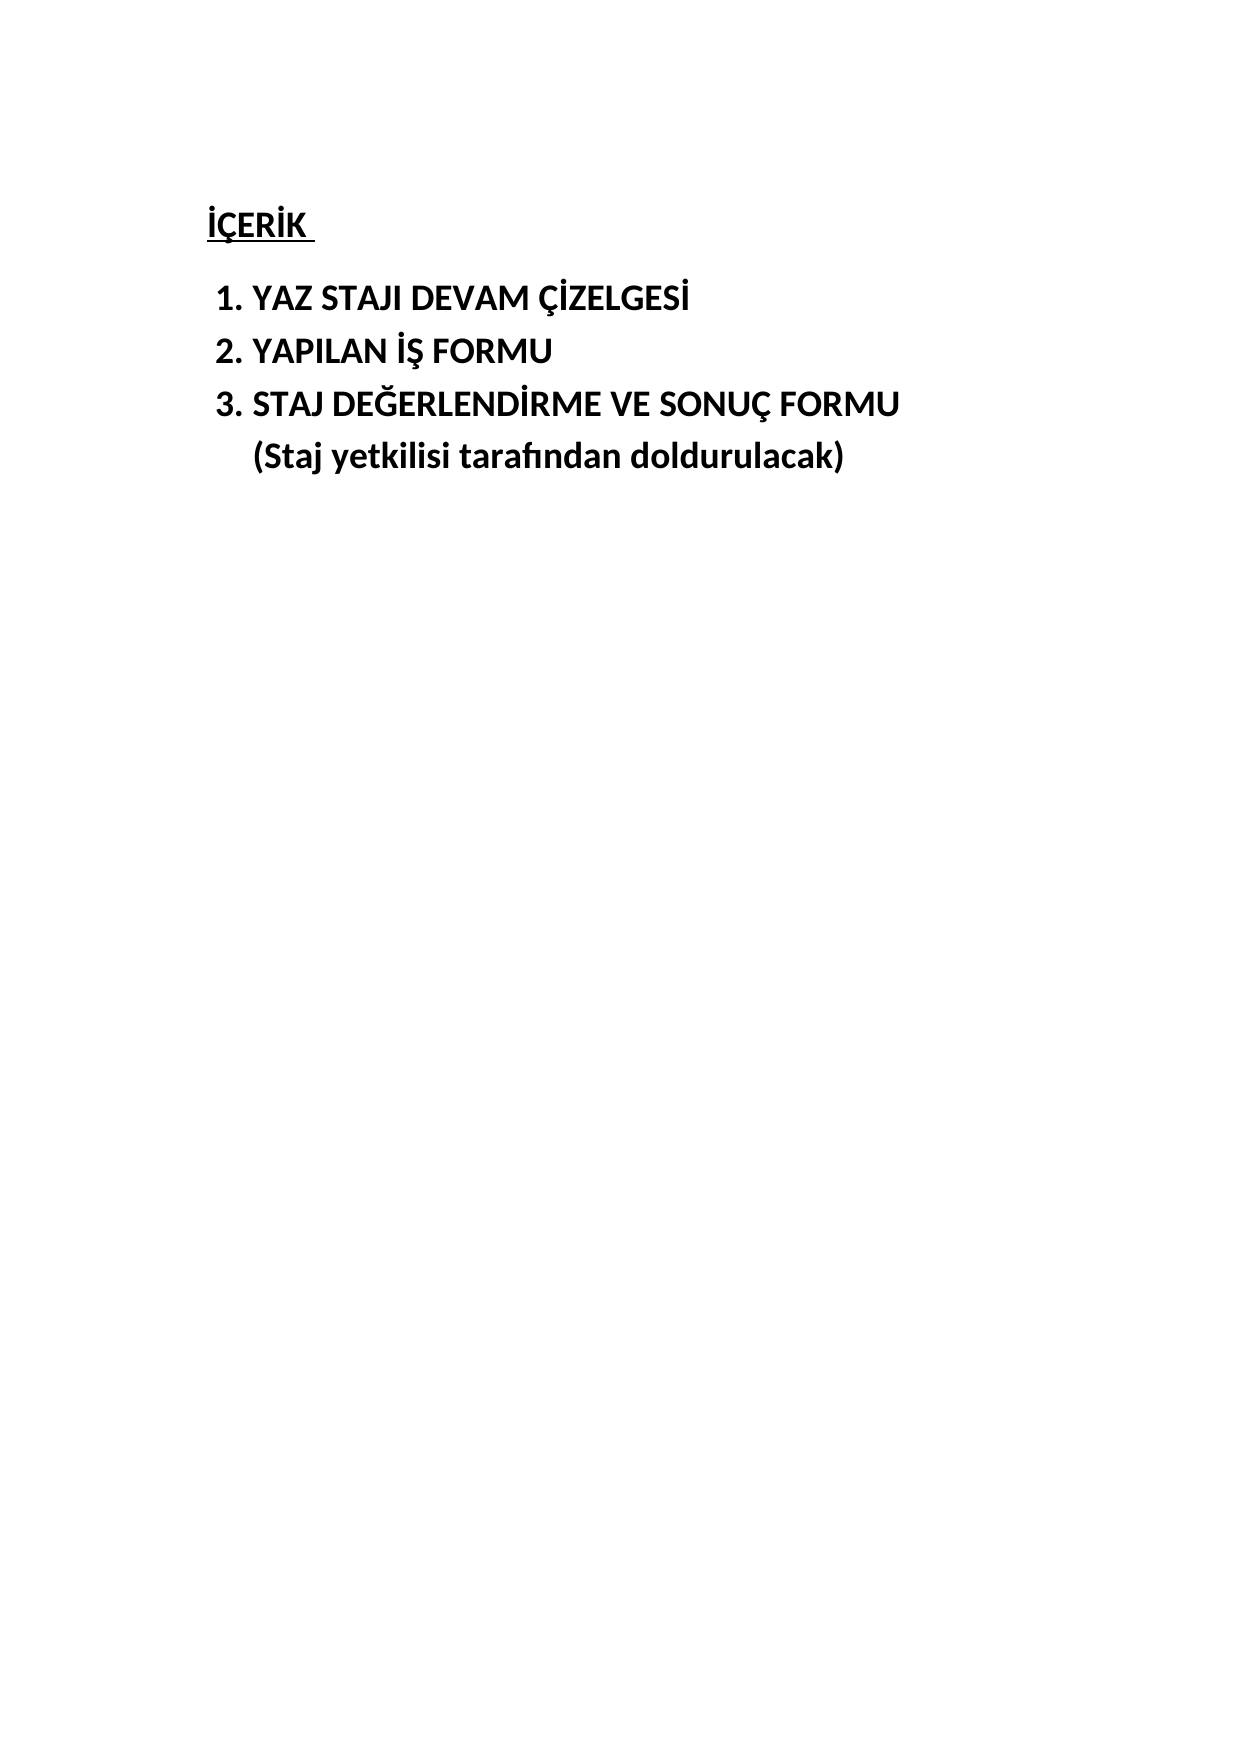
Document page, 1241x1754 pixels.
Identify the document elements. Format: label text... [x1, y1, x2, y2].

text İÇERİK [207, 201, 1093, 246]
list YAPILAN İŞ FORMU [215, 327, 1093, 373]
list YAZ STAJI DEVAM ÇİZELGESİ [215, 274, 1093, 320]
list STAJ DEĞERLENDİRME VE SONUÇ FORMU [215, 379, 1093, 425]
list (Staj yetkilisi tarafından doldurulacak) [252, 432, 1093, 478]
